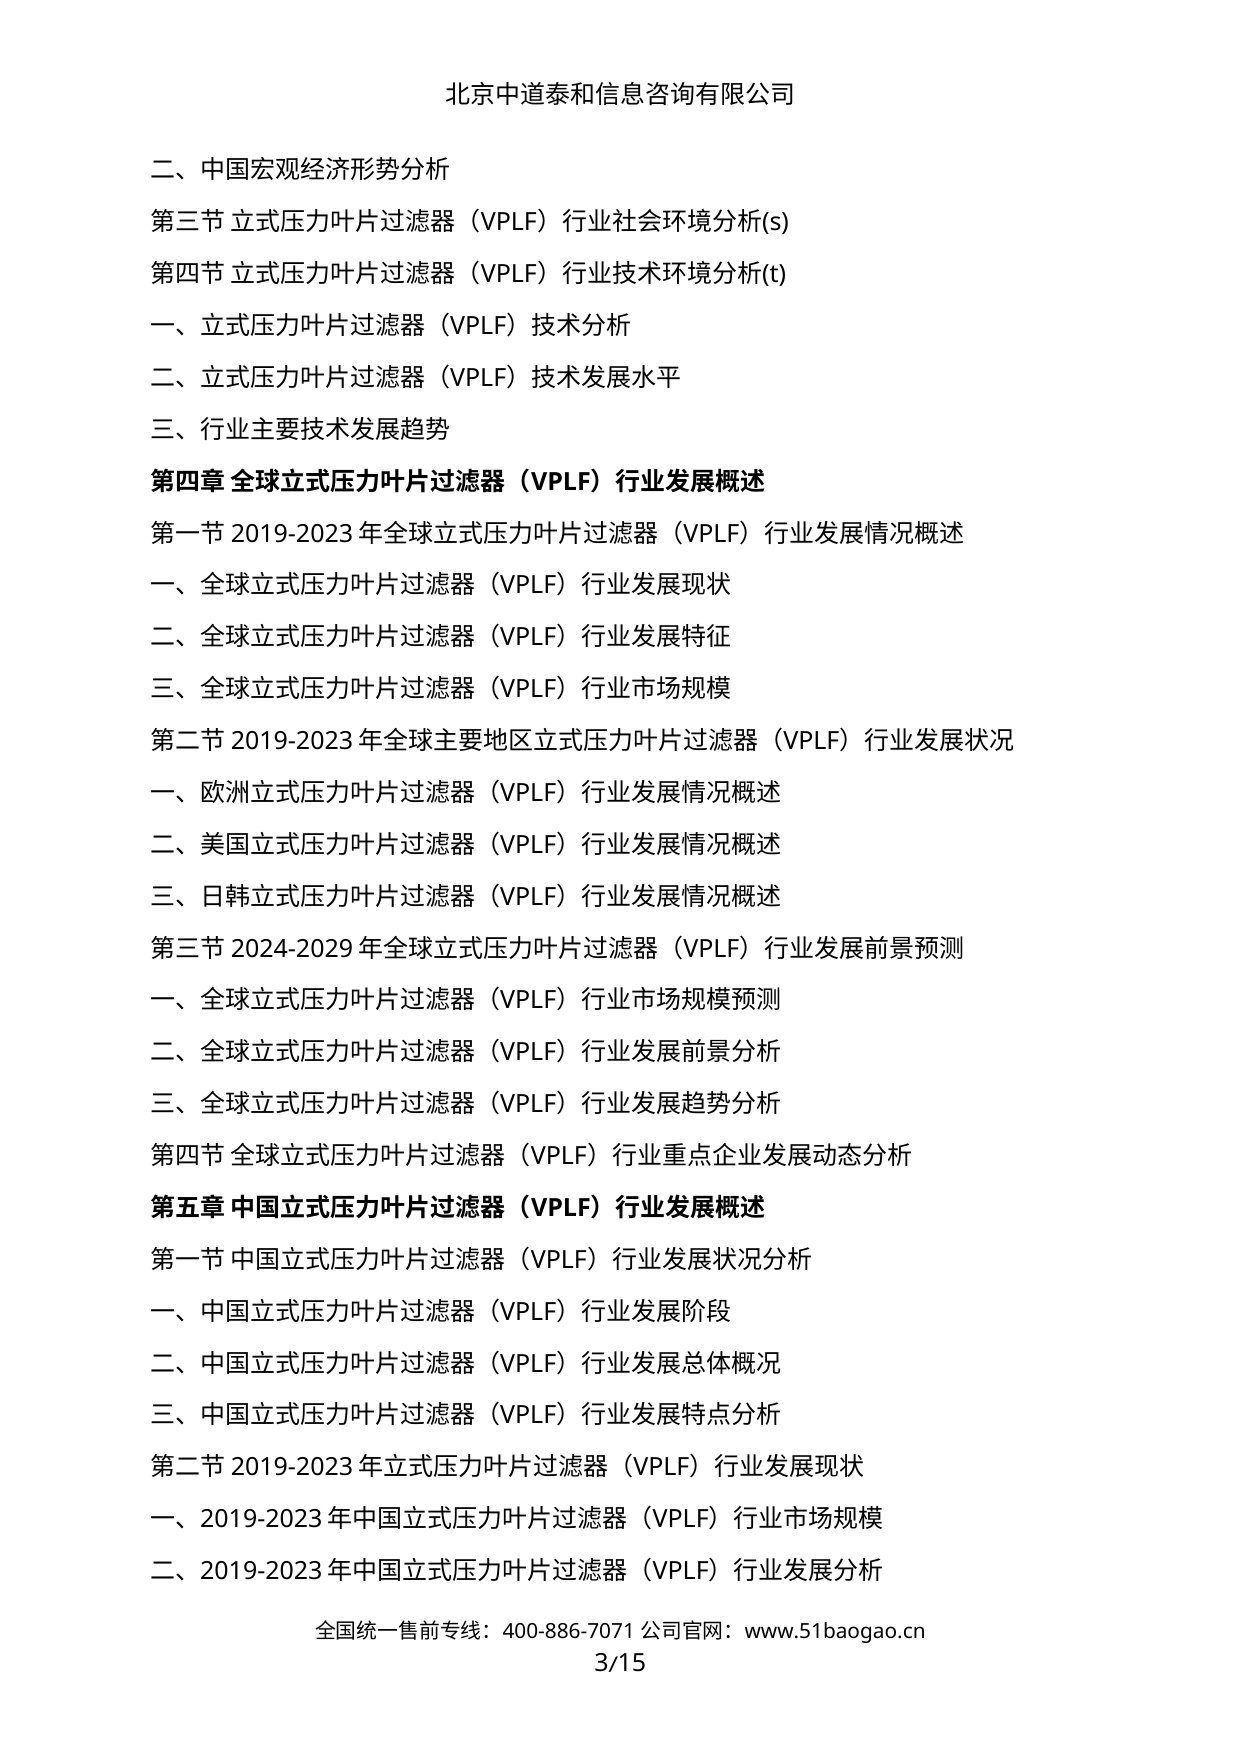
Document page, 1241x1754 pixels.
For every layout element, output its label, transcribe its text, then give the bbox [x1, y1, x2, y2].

text 一、立式压力叶片过滤器（VPLF）技术分析 [150, 306, 1090, 342]
text 三、行业主要技术发展趋势 [150, 409, 1090, 446]
text 一、全球立式压力叶片过滤器（VPLF）行业发展现状 [150, 565, 1090, 601]
text 三、中国立式压力叶片过滤器（VPLF）行业发展特点分析 [150, 1395, 1090, 1431]
text 第一节 2019-2023年全球立式压力叶片过滤器（VPLF）行业发展情况概述 [150, 513, 1090, 549]
text 二、2019-2023年中国立式压力叶片过滤器（VPLF）行业发展分析 [150, 1551, 1090, 1587]
text 二、立式压力叶片过滤器（VPLF）技术发展水平 [150, 357, 1090, 394]
text 第一节 中国立式压力叶片过滤器（VPLF）行业发展状况分析 [150, 1239, 1090, 1276]
text 第二节 2019-2023年立式压力叶片过滤器（VPLF）行业发展现状 [150, 1447, 1090, 1483]
text 一、欧洲立式压力叶片过滤器（VPLF）行业发展情况概述 [150, 772, 1090, 809]
text 二、全球立式压力叶片过滤器（VPLF）行业发展特征 [150, 617, 1090, 653]
text 第四节 全球立式压力叶片过滤器（VPLF）行业重点企业发展动态分析 [150, 1136, 1090, 1172]
text 二、中国立式压力叶片过滤器（VPLF）行业发展总体概况 [150, 1343, 1090, 1379]
text 二、中国宏观经济形势分析 [150, 150, 1090, 186]
text 二、全球立式压力叶片过滤器（VPLF）行业发展前景分析 [150, 1032, 1090, 1068]
text 二、美国立式压力叶片过滤器（VPLF）行业发展情况概述 [150, 824, 1090, 861]
text 三、全球立式压力叶片过滤器（VPLF）行业市场规模 [150, 669, 1090, 705]
text 第四章 全球立式压力叶片过滤器（VPLF）行业发展概述 [150, 461, 1090, 497]
text 三、全球立式压力叶片过滤器（VPLF）行业发展趋势分析 [150, 1084, 1090, 1120]
text 一、全球立式压力叶片过滤器（VPLF）行业市场规模预测 [150, 980, 1090, 1016]
text 三、日韩立式压力叶片过滤器（VPLF）行业发展情况概述 [150, 876, 1090, 912]
text 第三节 2024-2029年全球立式压力叶片过滤器（VPLF）行业发展前景预测 [150, 928, 1090, 964]
text 一、2019-2023年中国立式压力叶片过滤器（VPLF）行业市场规模 [150, 1499, 1090, 1535]
text 第三节 立式压力叶片过滤器（VPLF）行业社会环境分析(s) [150, 202, 1090, 238]
text 第五章 中国立式压力叶片过滤器（VPLF）行业发展概述 [150, 1187, 1090, 1224]
text 一、中国立式压力叶片过滤器（VPLF）行业发展阶段 [150, 1291, 1090, 1327]
text 第四节 立式压力叶片过滤器（VPLF）行业技术环境分析(t) [150, 254, 1090, 290]
text 第二节 2019-2023年全球主要地区立式压力叶片过滤器（VPLF）行业发展状况 [150, 721, 1090, 757]
